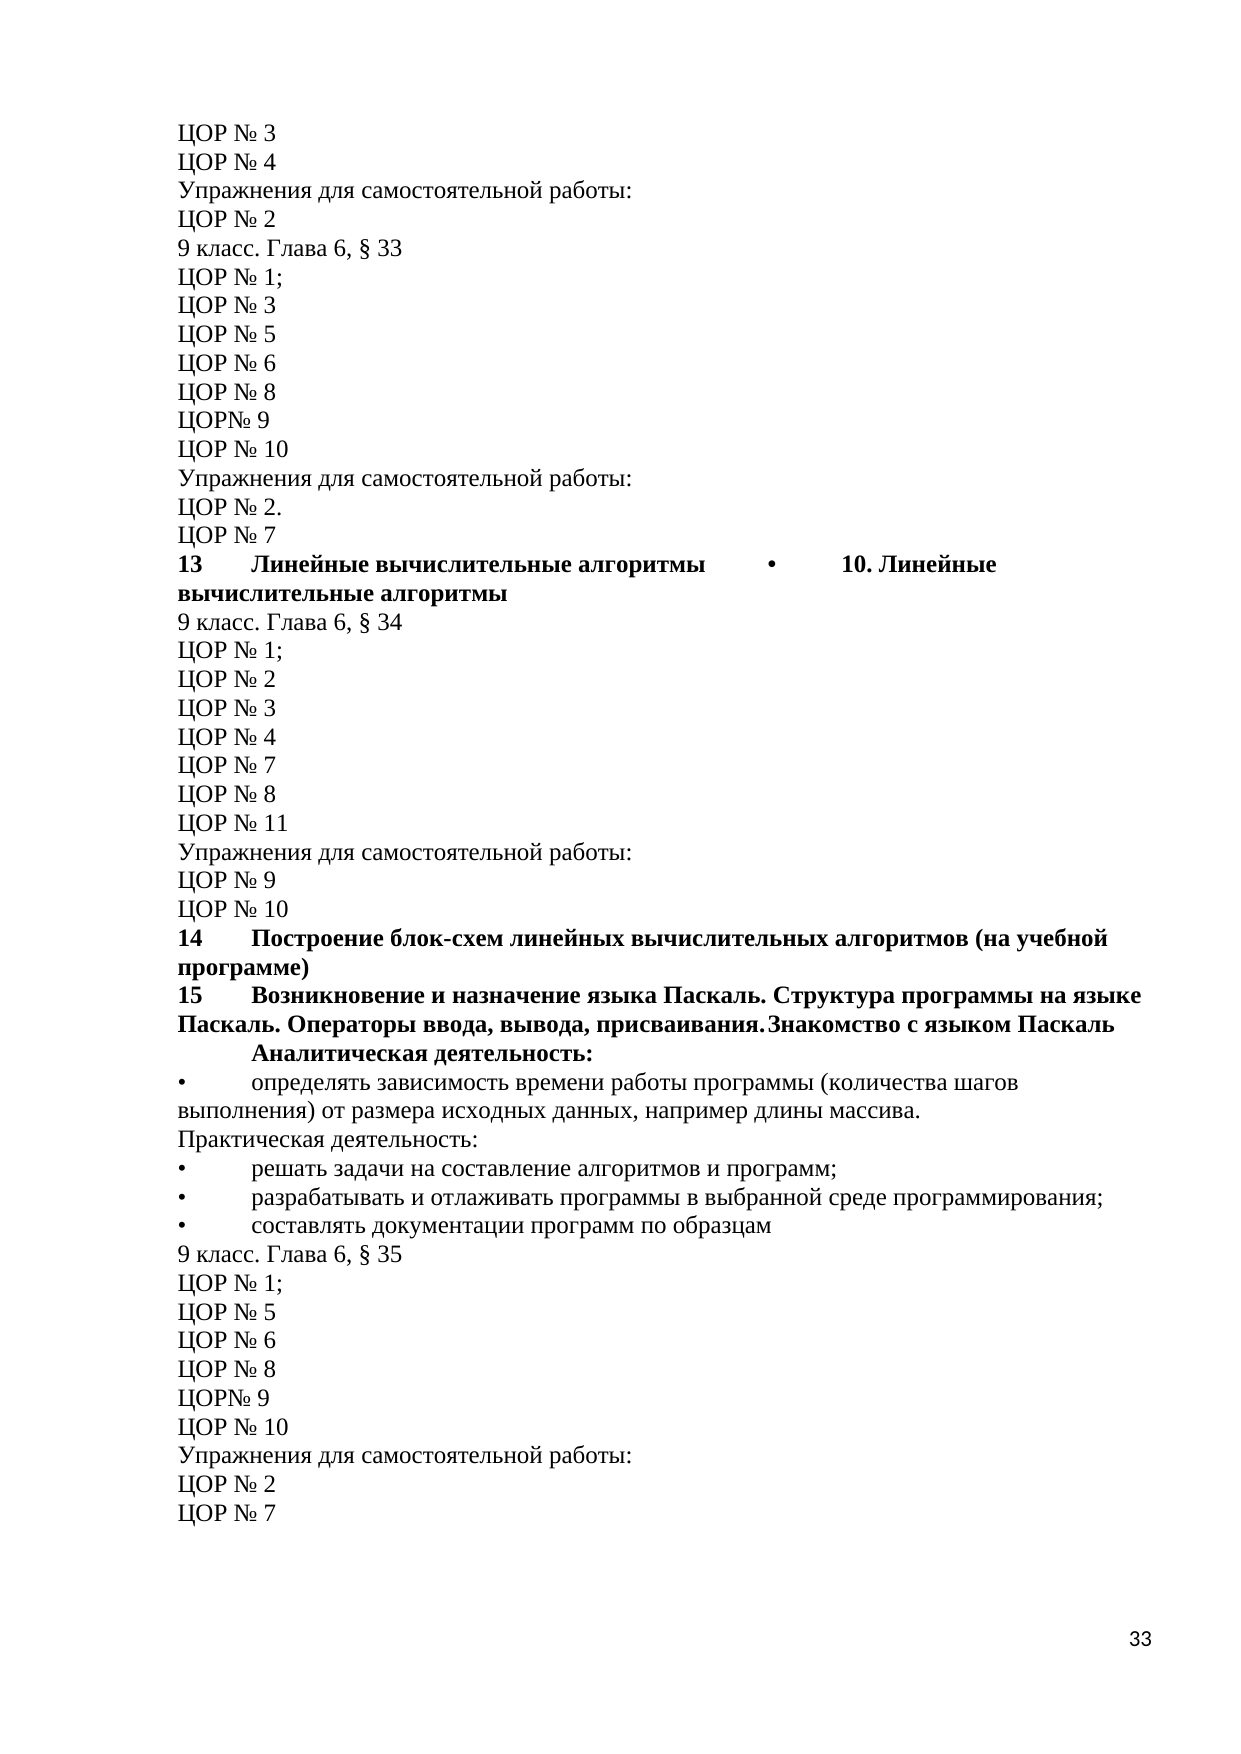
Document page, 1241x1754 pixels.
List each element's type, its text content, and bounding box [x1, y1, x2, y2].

text Упражнения для самостоятельной работы: [177, 176, 1152, 204]
text • составлять документации программ по образцам [177, 1211, 1152, 1239]
text 9 класс. Глава 6, § 35 [177, 1239, 1152, 1268]
text 13 Линейные вычислительные алгоритмы • 10. Линейные вычислительные алгоритмы [177, 549, 1152, 607]
text ЦОР № 9 [177, 866, 1152, 894]
text ЦОР № 7 [177, 1498, 1152, 1527]
text ЦОР № 4 [177, 147, 1152, 176]
text ЦОР № 8 [177, 779, 1152, 808]
text ЦОР № 10 [177, 434, 1152, 463]
text ЦОР № 2. [177, 492, 1152, 521]
text ЦОР № 6 [177, 348, 1152, 377]
text 15 Возникновение и назначение языка Паскаль. Структура программы на языке Паскаль. Операторы ввода, вывода, присваивания. Знакомство с языком Паскаль Аналитическая деятельность: [177, 981, 1152, 1067]
text ЦОР № 1; [177, 262, 1152, 291]
text • разрабатывать и отлаживать программы в выбранной среде программирования; [177, 1182, 1152, 1211]
text ЦОР№ 9 [177, 1383, 1152, 1412]
text ЦОР № 5 [177, 1297, 1152, 1326]
text 9 класс. Глава 6, § 34 [177, 607, 1152, 636]
text • решать задачи на составление алгоритмов и программ; [177, 1153, 1152, 1182]
text 14 Построение блок-схем линейных вычислительных алгоритмов (на учебной программе) [177, 923, 1152, 981]
text ЦОР № 3 [177, 118, 1152, 147]
text ЦОР № 8 [177, 377, 1152, 406]
text ЦОР № 11 [177, 808, 1152, 837]
text ЦОР № 7 [177, 751, 1152, 779]
text ЦОР № 8 [177, 1354, 1152, 1383]
text ЦОР № 3 [177, 291, 1152, 319]
text ЦОР № 6 [177, 1326, 1152, 1354]
text Упражнения для самостоятельной работы: [177, 1441, 1152, 1469]
text ЦОР № 10 [177, 894, 1152, 923]
text ЦОР № 3 [177, 693, 1152, 722]
text ЦОР № 5 [177, 319, 1152, 348]
text ЦОР № 7 [177, 521, 1152, 549]
text 9 класс. Глава 6, § 33 [177, 233, 1152, 262]
text ЦОР№ 9 [177, 406, 1152, 434]
text Практическая деятельность: [177, 1124, 1152, 1153]
text ЦОР № 4 [177, 722, 1152, 751]
text ЦОР № 1; [177, 636, 1152, 664]
text • определять зависимость времени работы программы (количества шагов выполнения) от размера исходных данных, например длины массива. [177, 1067, 1152, 1124]
text ЦОР № 2 [177, 664, 1152, 693]
text ЦОР № 10 [177, 1412, 1152, 1441]
text ЦОР № 2 [177, 204, 1152, 233]
text Упражнения для самостоятельной работы: [177, 463, 1152, 492]
text Упражнения для самостоятельной работы: [177, 837, 1152, 866]
text ЦОР № 2 [177, 1469, 1152, 1498]
text ЦОР № 1; [177, 1268, 1152, 1297]
